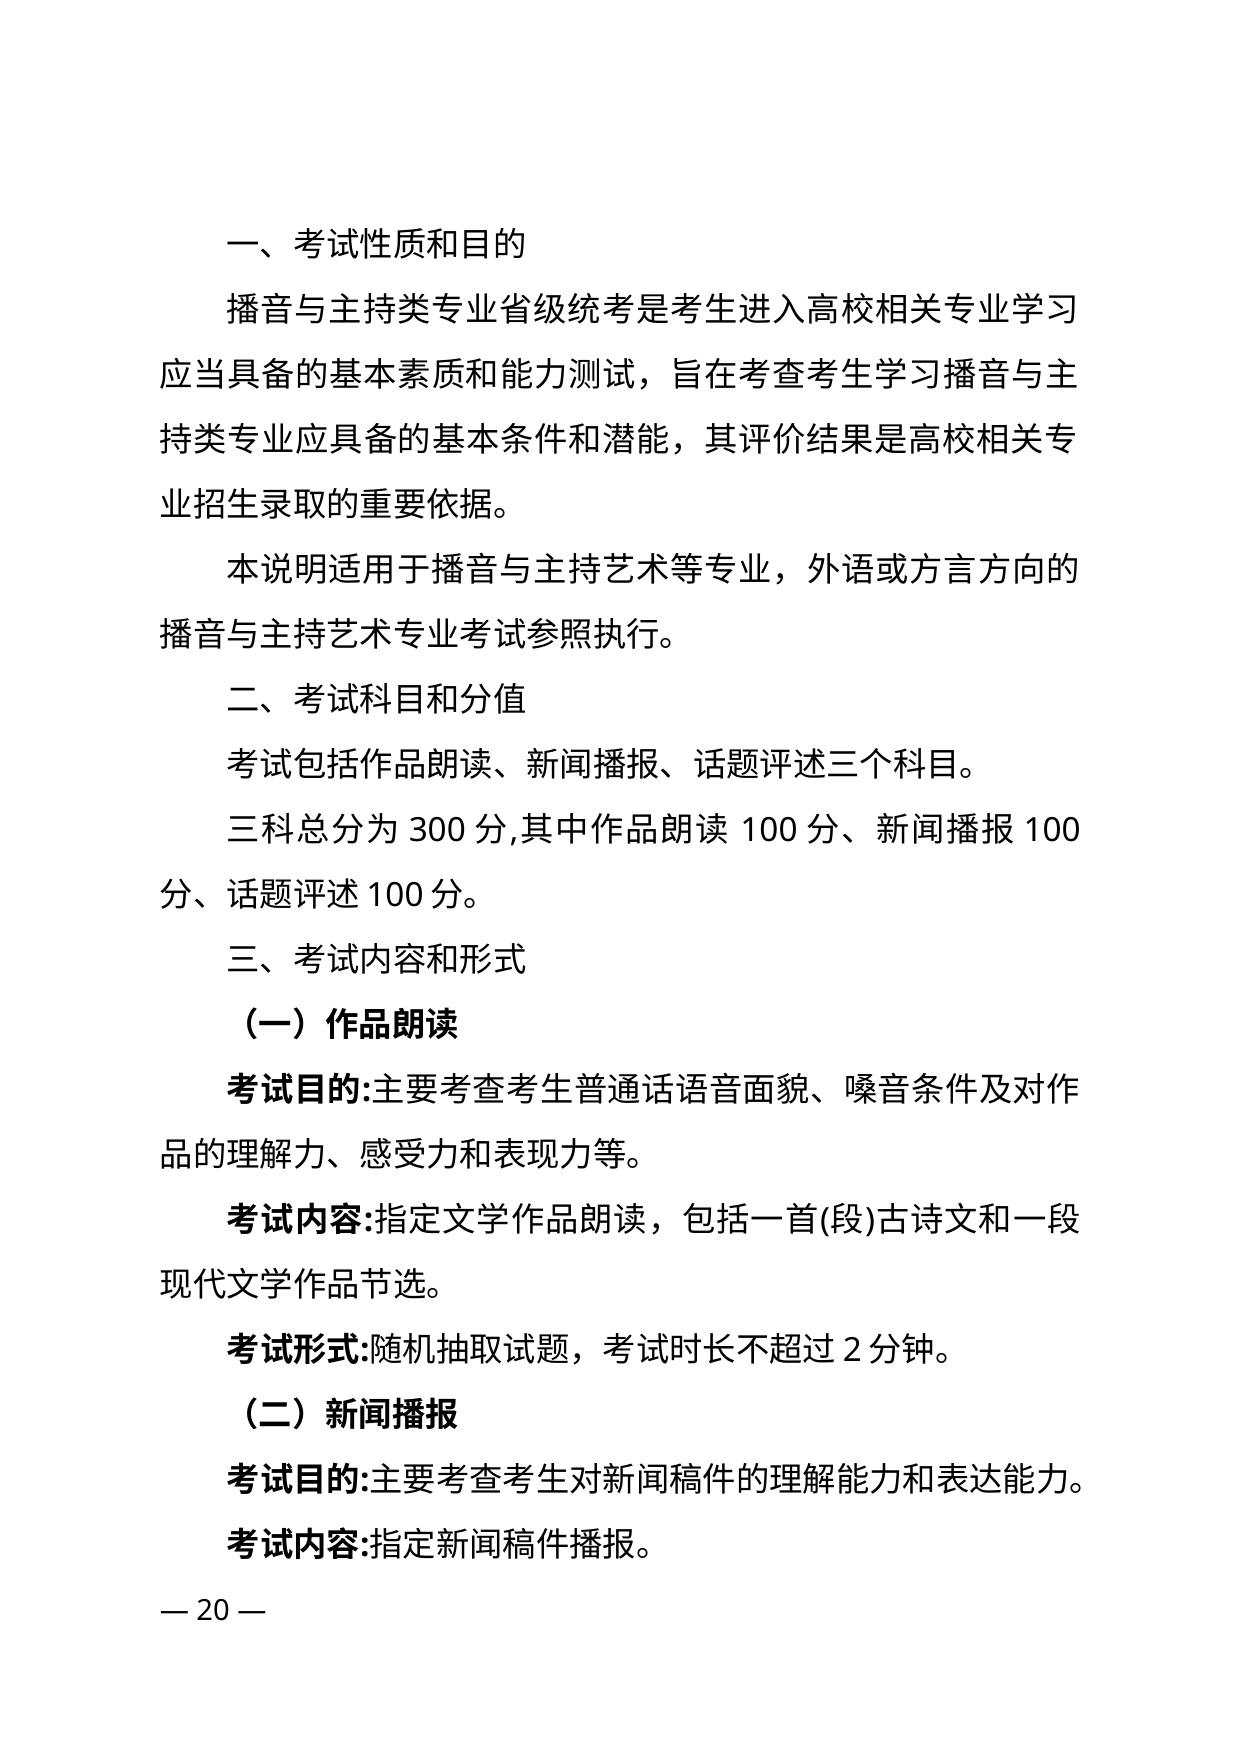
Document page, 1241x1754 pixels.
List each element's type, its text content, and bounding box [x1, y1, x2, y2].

text 考试包括作品朗读、新闻播报、话题评述三个科目。 [159, 729, 1081, 794]
text 三科总分为300分,其中作品朗读 100分、新闻播报100分、话题评述100分。 [159, 794, 1081, 924]
text 三、考试内容和形式 [159, 924, 1081, 989]
text 考试目的:主要考查考生对新闻稿件的理解能力和表达能力。 [159, 1444, 1081, 1509]
text 考试内容:指定新闻稿件播报。 [159, 1509, 1081, 1574]
text 播音与主持类专业省级统考是考生进入高校相关专业学习应当具备的基本素质和能力测试，旨在考查考生学习播音与主持类专业应具备的基本条件和潜能，其评价结果是高校相关专业招生录取的重要依据。 [159, 274, 1081, 534]
text 一、考试性质和目的 [159, 209, 1081, 274]
text 考试形式:随机抽取试题，考试时长不超过2分钟。 [159, 1314, 1081, 1379]
text （一）作品朗读 [159, 989, 1081, 1054]
text 考试目的:主要考查考生普通话语音面貌、嗓音条件及对作品的理解力、感受力和表现力等。 [159, 1054, 1081, 1184]
text 二、考试科目和分值 [159, 664, 1081, 729]
text （二）新闻播报 [159, 1379, 1081, 1444]
text 本说明适用于播音与主持艺术等专业，外语或方言方向的播音与主持艺术专业考试参照执行。 [159, 534, 1081, 664]
text 考试内容:指定文学作品朗读，包括一首(段)古诗文和一段现代文学作品节选。 [159, 1184, 1081, 1314]
